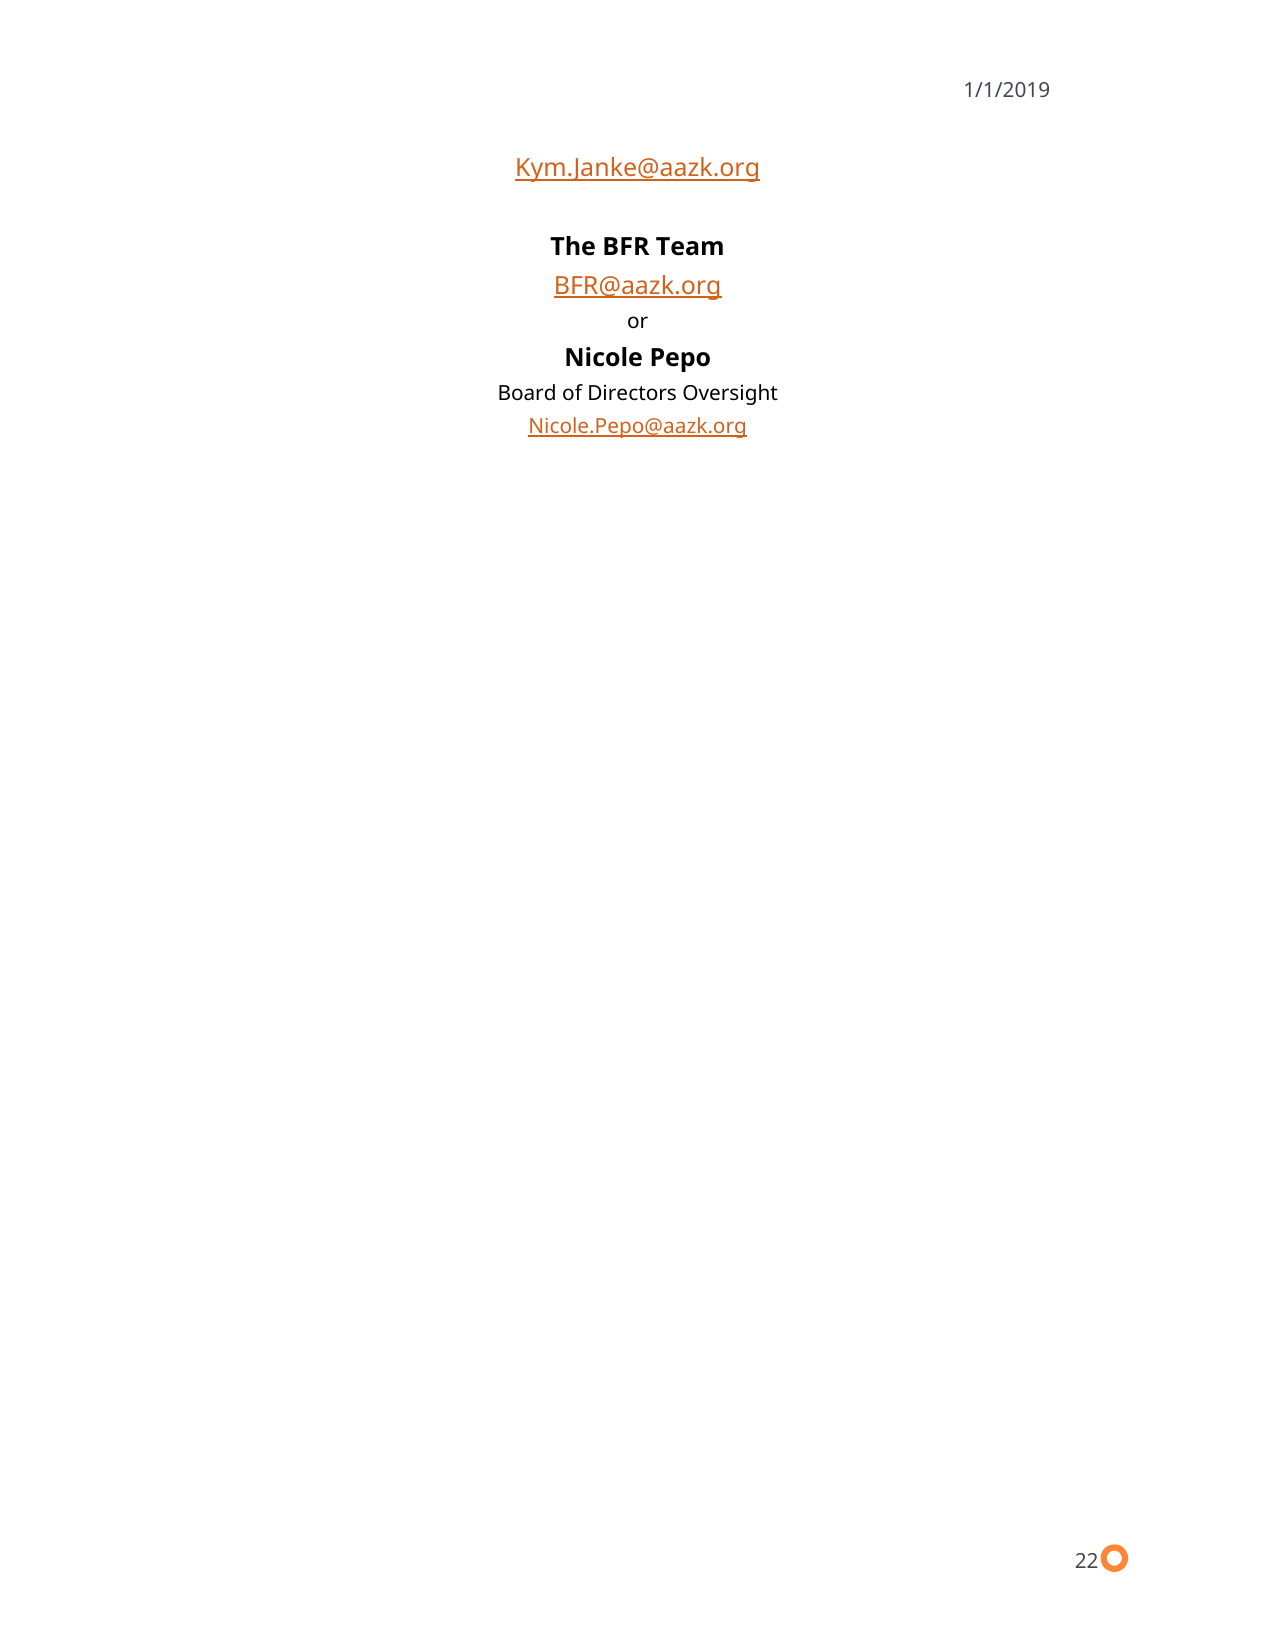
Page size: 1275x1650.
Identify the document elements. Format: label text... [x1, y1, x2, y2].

text or [150, 307, 1125, 335]
text Kym.Janke@aazk.org [150, 150, 1125, 184]
text The BFR Team [150, 228, 1125, 262]
text Board of Directors Oversight [150, 378, 1125, 407]
text Nicole.Pepo@aazk.org [150, 411, 1125, 439]
text Nicole Pepo [150, 339, 1125, 373]
text BFR@aazk.org [150, 267, 1125, 302]
